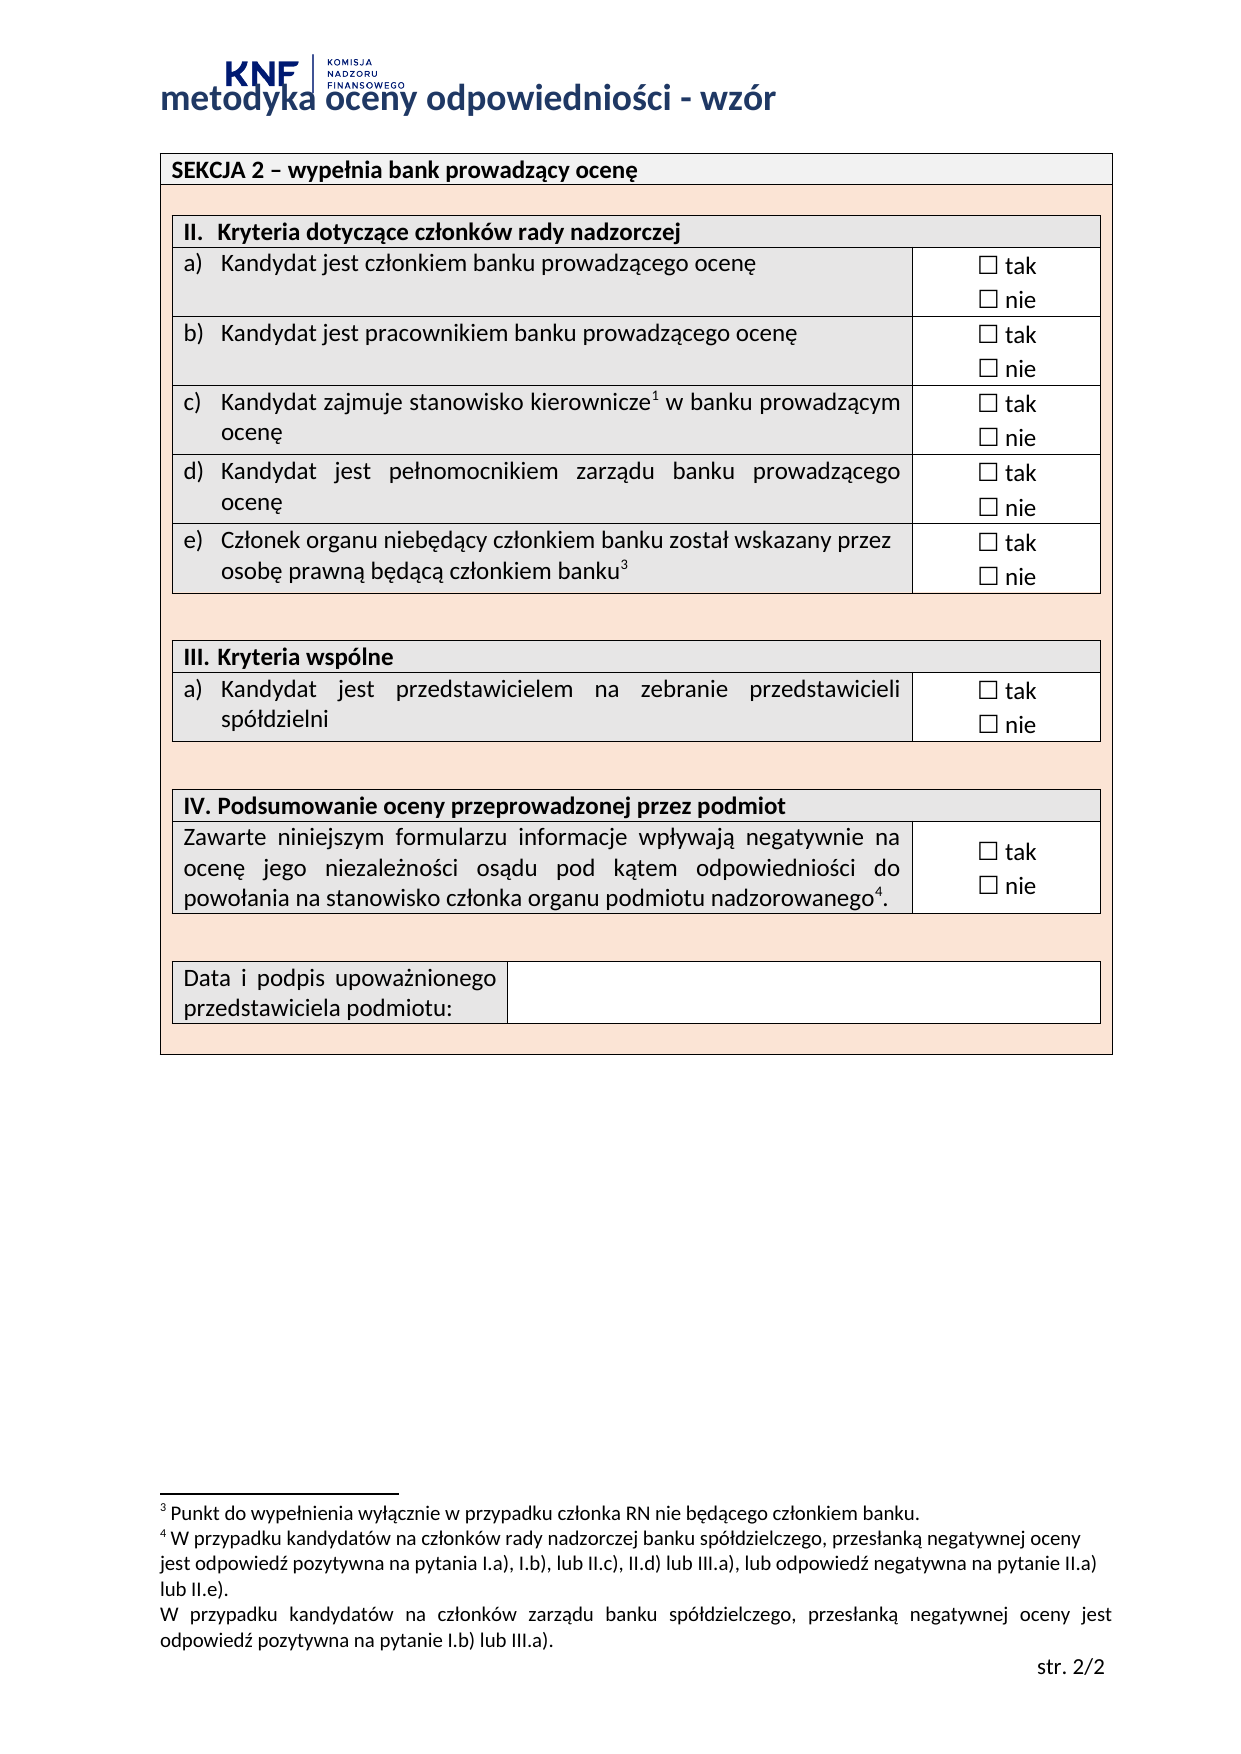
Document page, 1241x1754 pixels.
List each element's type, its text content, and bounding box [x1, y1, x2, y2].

picture [212, 41, 418, 107]
picture [331, 95, 339, 107]
picture [228, 95, 236, 107]
table_cell [161, 185, 1112, 1054]
table_header SEKCJA 2 – wypełnia bank prowadzący ocenę [161, 154, 1112, 184]
picture [386, 95, 392, 107]
picture [248, 95, 255, 107]
